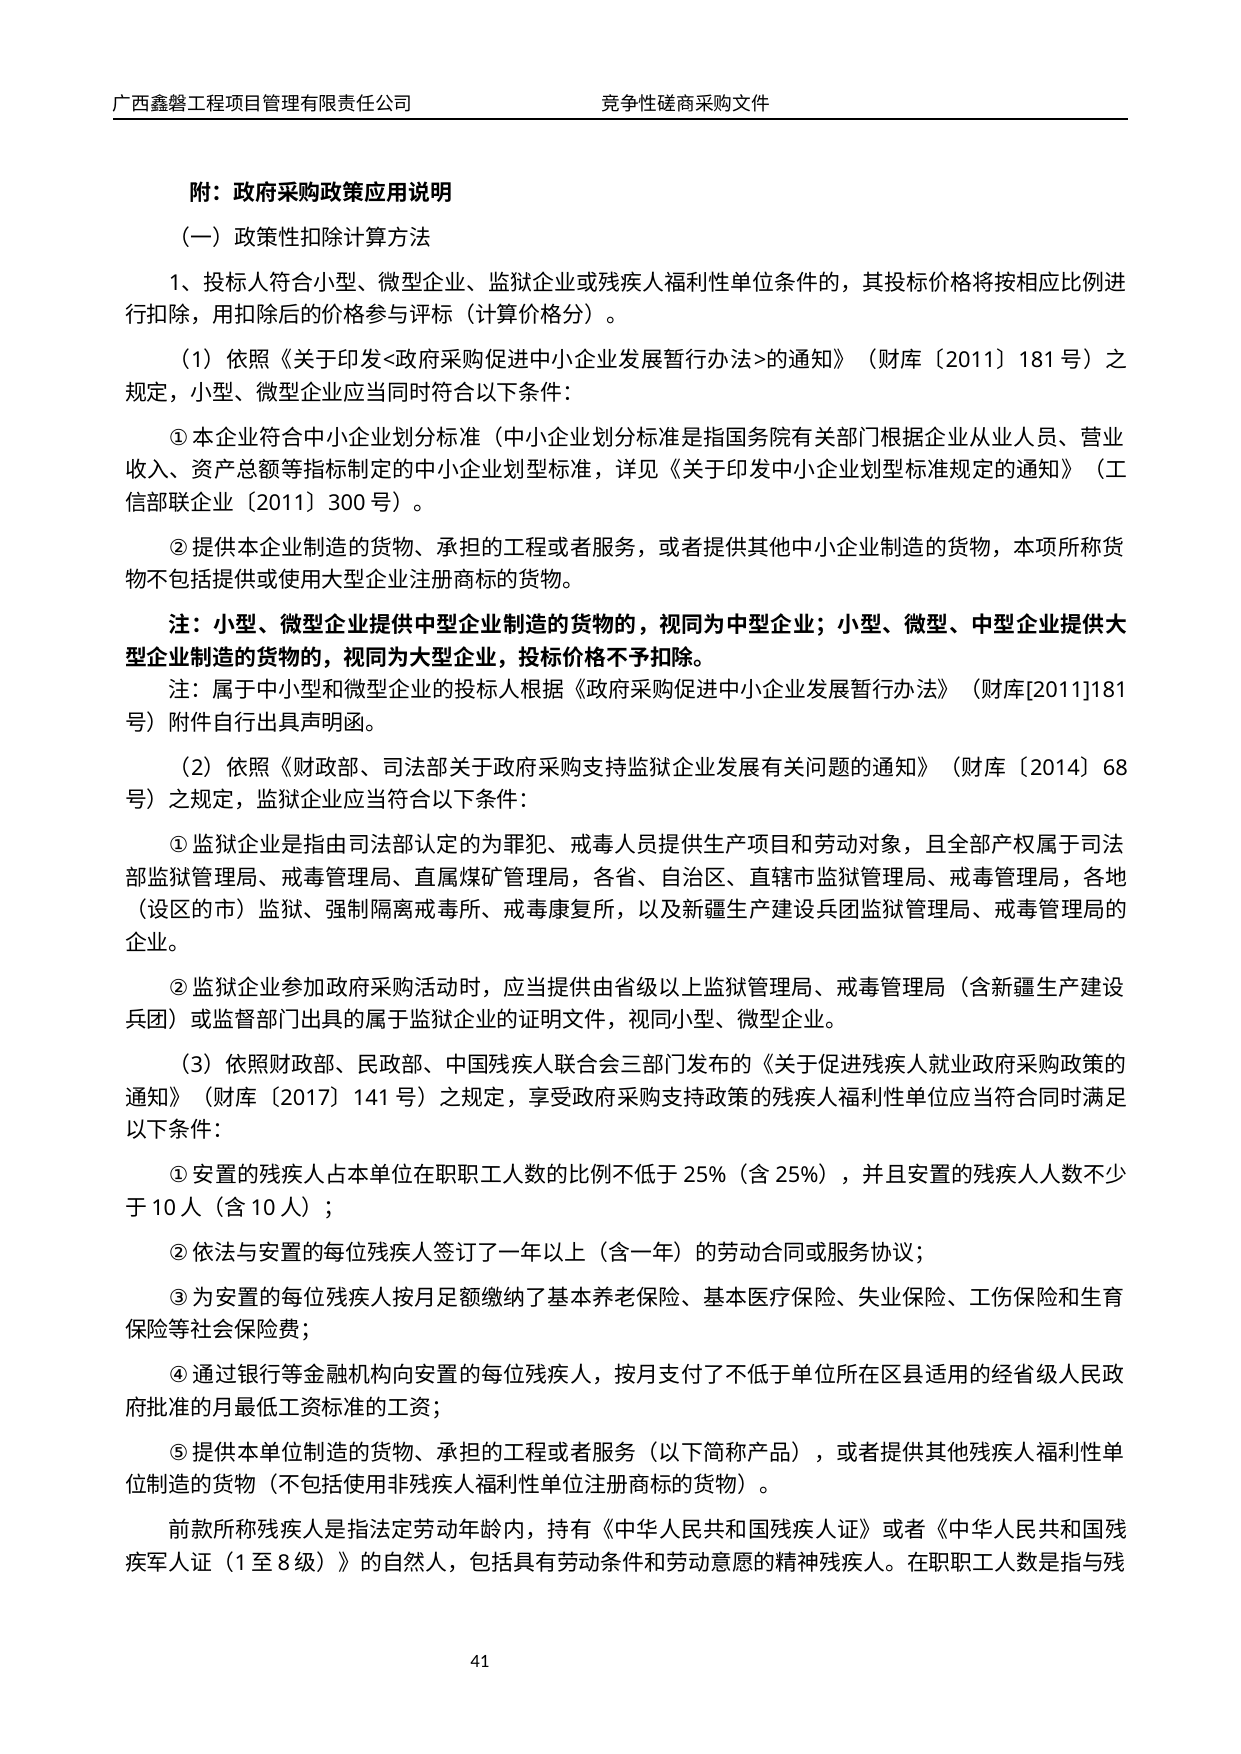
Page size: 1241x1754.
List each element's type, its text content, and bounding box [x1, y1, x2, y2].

text （2）依照《财政部、司法部关于政府采购支持监狱企业发展有关问题的通知》（财库〔2014〕68号）之规定，监狱企业应当符合以下条件： [125, 749, 1128, 814]
text 注：小型、微型企业提供中型企业制造的货物的，视同为中型企业；小型、微型、中型企业提供大型企业制造的货物的，视同为大型企业，投标价格不予扣除。 [125, 607, 1128, 672]
text 1、投标人符合小型、微型企业、监狱企业或残疾人福利性单位条件的，其投标价格将按相应比例进行扣除，用扣除后的价格参与评标（计算价格分）。 [125, 264, 1128, 329]
text ②监狱企业参加政府采购活动时，应当提供由省级以上监狱管理局、戒毒管理局（含新疆生产建设兵团）或监督部门出具的属于监狱企业的证明文件，视同小型、微型企业。 [125, 969, 1128, 1034]
text 附：政府采购政策应用说明 [125, 174, 1128, 207]
text ①本企业符合中小企业划分标准（中小企业划分标准是指国务院有关部门根据企业从业人员、营业收入、资产总额等指标制定的中小企业划型标准，详见《关于印发中小企业划型标准规定的通知》（工信部联企业〔2011〕300号）。 [125, 419, 1128, 517]
text ⑤提供本单位制造的货物、承担的工程或者服务（以下简称产品），或者提供其他残疾人福利性单位制造的货物（不包括使用非残疾人福利性单位注册商标的货物）。 [125, 1434, 1128, 1499]
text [125, 1512, 1128, 1577]
text ②提供本企业制造的货物、承担的工程或者服务，或者提供其他中小企业制造的货物，本项所称货物不包括提供或使用大型企业注册商标的货物。 [125, 529, 1128, 594]
text （3）依照财政部、民政部、中国残疾人联合会三部门发布的《关于促进残疾人就业政府采购政策的通知》（财库〔2017〕141号）之规定，享受政府采购支持政策的残疾人福利性单位应当符合同时满足以下条件： [125, 1047, 1128, 1144]
text （一）政策性扣除计算方法 [125, 219, 1128, 252]
text ①监狱企业是指由司法部认定的为罪犯、戒毒人员提供生产项目和劳动对象，且全部产权属于司法部监狱管理局、戒毒管理局、直属煤矿管理局，各省、自治区、直辖市监狱管理局、戒毒管理局，各地（设区的市）监狱、强制隔离戒毒所、戒毒康复所，以及新疆生产建设兵团监狱管理局、戒毒管理局的企业。 [125, 827, 1128, 957]
text ④通过银行等金融机构向安置的每位残疾人，按月支付了不低于单位所在区县适用的经省级人民政府批准的月最低工资标准的工资； [125, 1357, 1128, 1422]
text ①安置的残疾人占本单位在职职工人数的比例不低于25%（含25%），并且安置的残疾人人数不少于10人（含10人）； [125, 1157, 1128, 1222]
text ②依法与安置的每位残疾人签订了一年以上（含一年）的劳动合同或服务协议； [125, 1234, 1128, 1267]
text 注：属于中小型和微型企业的投标人根据《政府采购促进中小企业发展暂行办法》（财库[2011]181号）附件自行出具声明函。 [125, 672, 1128, 737]
text ③为安置的每位残疾人按月足额缴纳了基本养老保险、基本医疗保险、失业保险、工伤保险和生育保险等社会保险费； [125, 1279, 1128, 1344]
text （1）依照《关于印发<政府采购促进中小企业发展暂行办法>的通知》（财库〔2011〕181号）之规定，小型、微型企业应当同时符合以下条件： [125, 342, 1128, 407]
